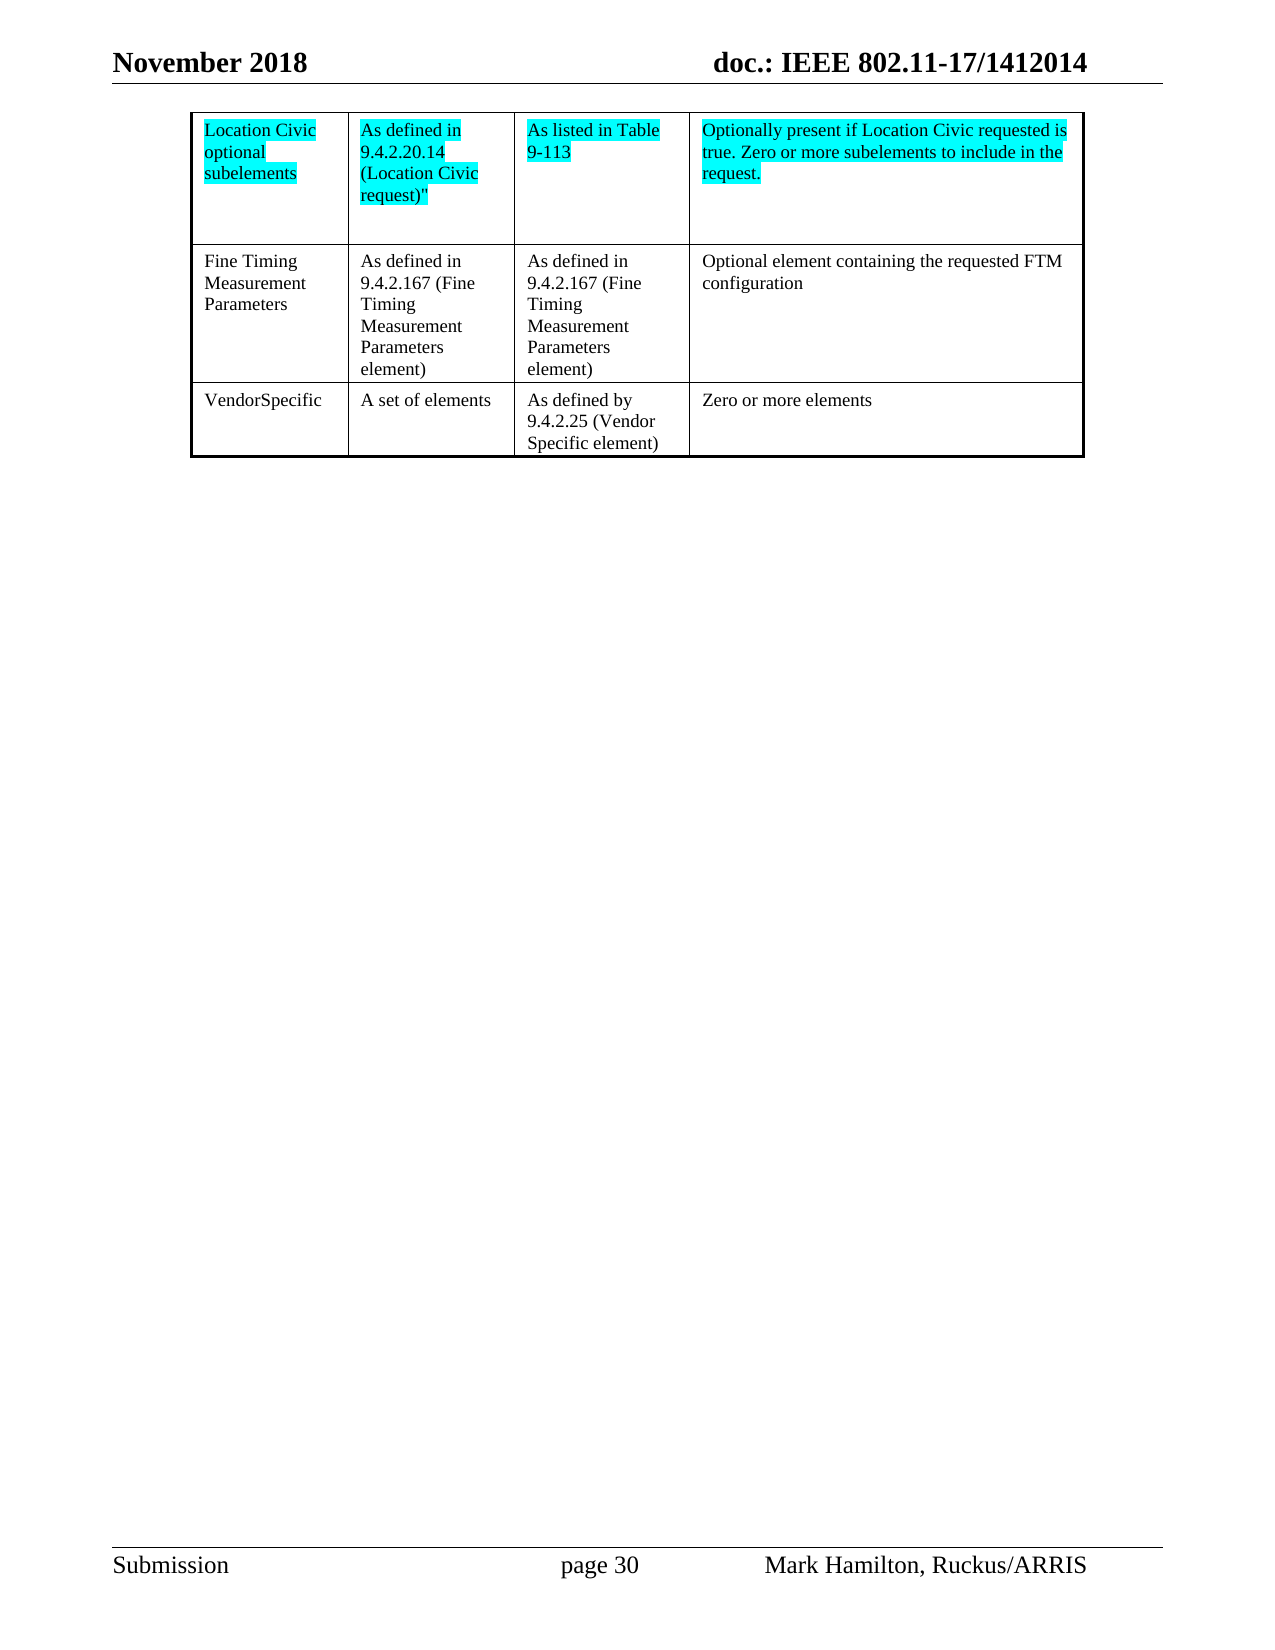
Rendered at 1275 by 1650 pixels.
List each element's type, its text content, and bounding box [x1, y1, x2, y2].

table_cell A set of elements [349, 383, 514, 455]
table_cell As defined in 9.4.2.167 (Fine Timing Measurement Parameters element) [349, 245, 514, 382]
table_cell VendorSpecific [193, 383, 348, 455]
table_cell As defined in 9.4.2.167 (Fine Timing Measurement Parameters element) [515, 245, 689, 382]
table_cell Optional element containing the requested FTM configuration [690, 245, 1082, 382]
table_cell As defined in 9.4.2.20.14 (Location Civic request)" [349, 113, 514, 243]
table_cell Optionally present if Location Civic requested is true. Zero or more subelements to include in the request. [690, 113, 1082, 243]
table_cell As listed in Table 9-113 [515, 113, 689, 243]
table_cell Fine Timing Measurement Parameters [193, 245, 348, 382]
table_cell As defined by 9.4.2.25 (Vendor Specific element) [515, 383, 689, 455]
table_cell Location Civic optional subelements [193, 113, 348, 243]
table_cell Zero or more elements [690, 383, 1082, 455]
